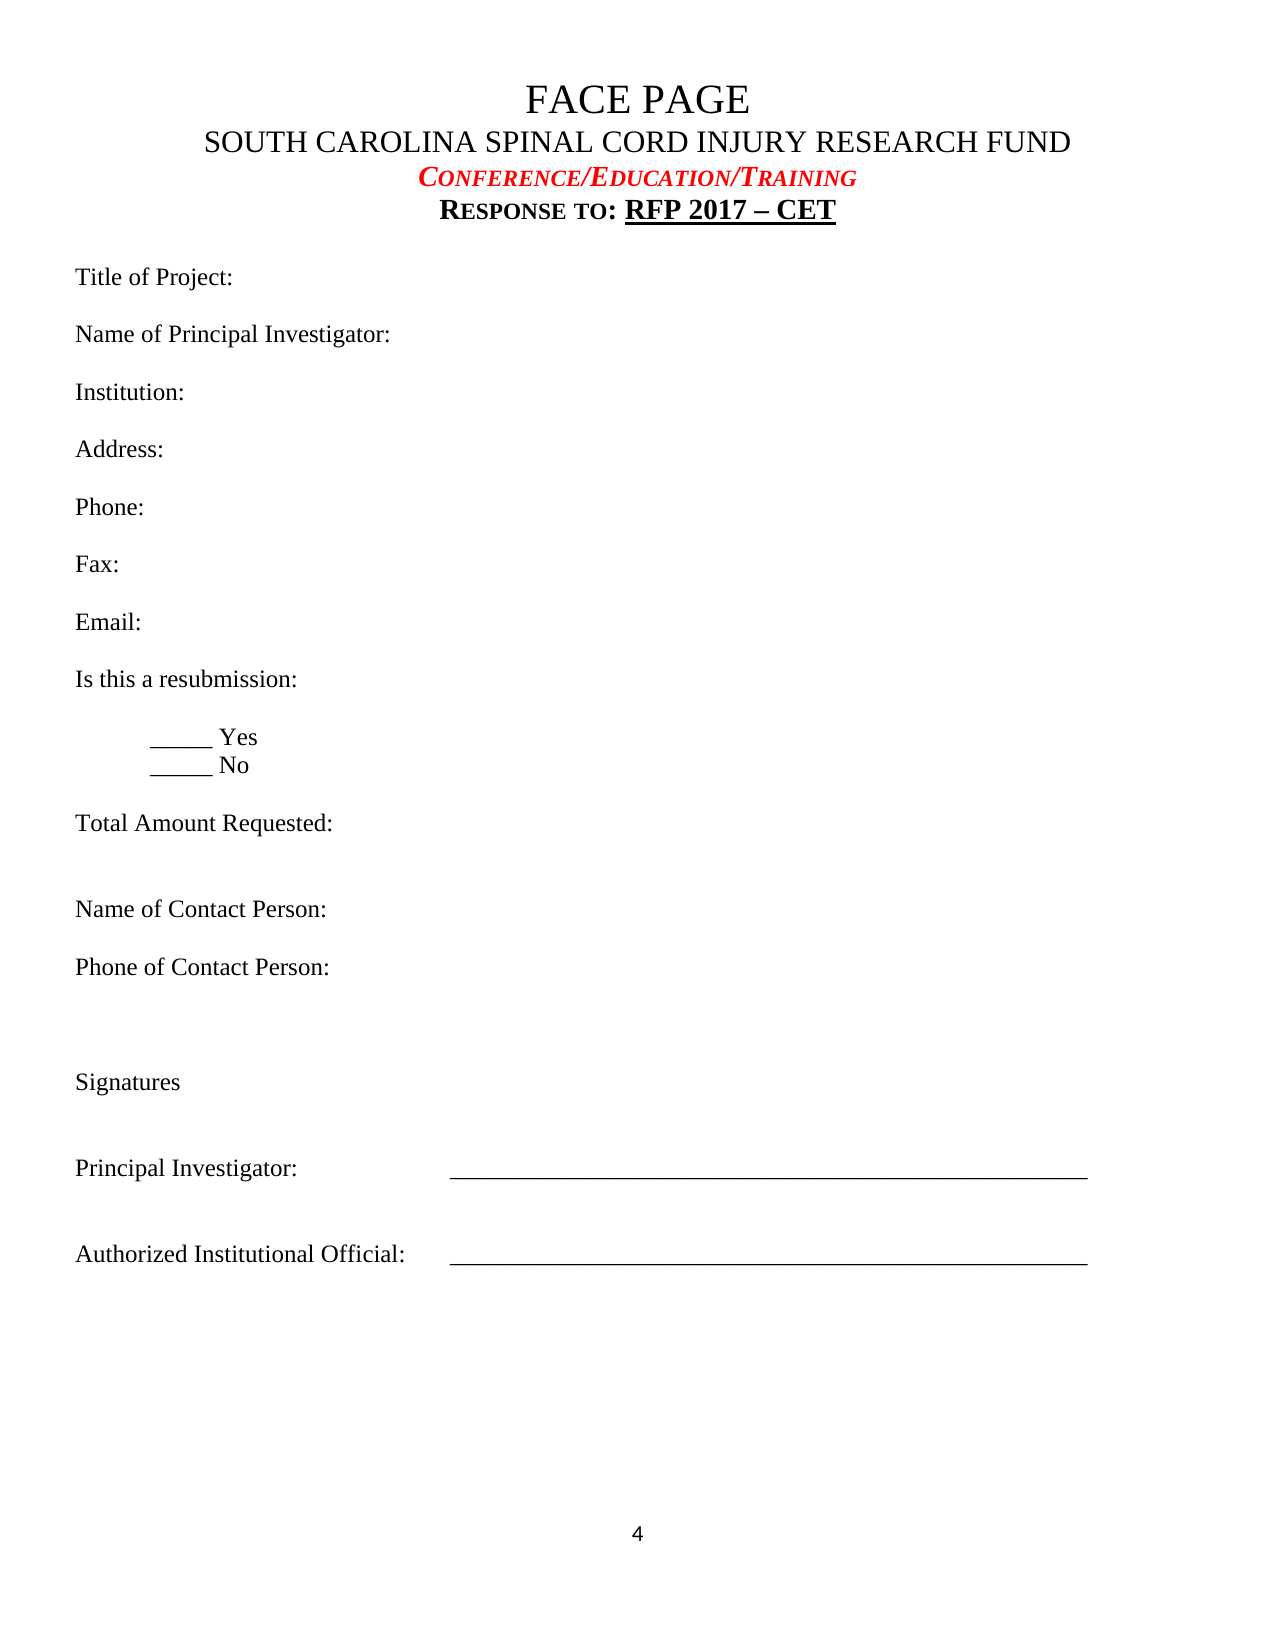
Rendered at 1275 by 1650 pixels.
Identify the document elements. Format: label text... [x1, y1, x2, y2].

text Is this a resubmission: [75, 664, 1200, 693]
text Phone: [75, 492, 1200, 521]
text _____ No [150, 751, 1200, 779]
text Address: [75, 434, 1200, 463]
text Title of Project: [75, 262, 1200, 291]
text Conference/Education/Training [75, 159, 1200, 192]
text Response to: RFP 2017 – CET [75, 192, 1200, 226]
text Institution: [75, 377, 1200, 406]
text Authorized Institutional Official: ___________________________________________________ [75, 1239, 1200, 1268]
text Fax: [75, 549, 1200, 578]
text Principal Investigator: ___________________________________________________ [75, 1153, 1200, 1182]
text Total Amount Requested: [75, 808, 1200, 837]
text Name of Principal Investigator: [75, 319, 1200, 348]
text SOUTH CAROLINA SPINAL CORD INJURY RESEARCH FUND [75, 123, 1200, 159]
text Signatures [75, 1067, 1200, 1096]
text FACE PAGE [75, 75, 1200, 123]
text Email: [75, 607, 1200, 636]
text _____ Yes [150, 722, 1200, 751]
text Name of Contact Person: [75, 894, 1200, 923]
text Phone of Contact Person: [75, 952, 1200, 981]
